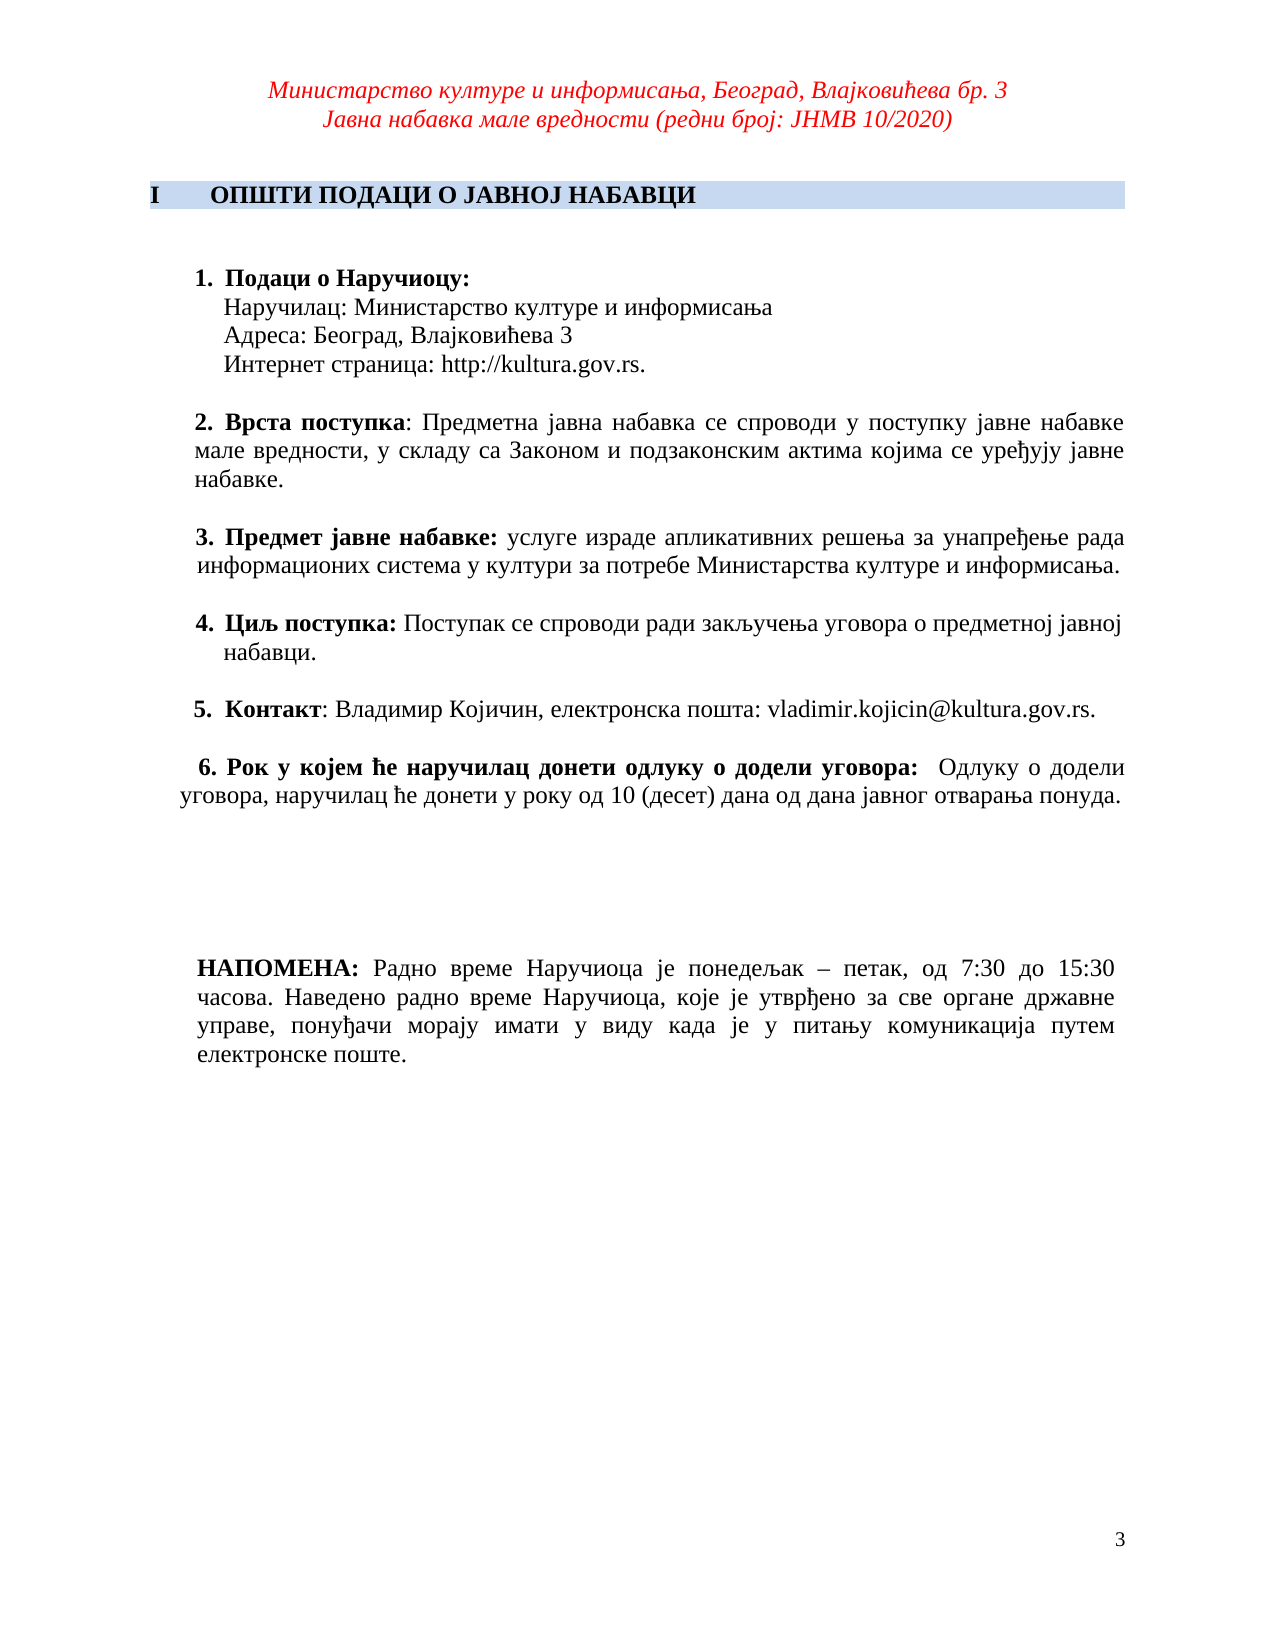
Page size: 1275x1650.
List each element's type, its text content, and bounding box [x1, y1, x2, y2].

list Врста поступка: Предметна јавна набавка се спроводи у поступку јавне набавке мале вредности, у складу са Законом и подзаконским актима којима се уређују јавне набавке. [194, 407, 1125, 493]
text набавци. [217, 637, 1125, 666]
text НАПОМЕНА: Радно време Наручиоца је понедељак – петак, од 7:30 до 15:30 часова. Наведено радно време Наручиоца, које је утврђено за све органе државне управе, понуђачи морају имати у виду када је у питању комуникација путем електронске поште. [197, 953, 1116, 1068]
list Циљ поступка: Поступак се спроводи ради закључења уговора о предметној јавној [195, 608, 1125, 637]
text Наручилац: Министарство културе и информисања [217, 292, 1125, 321]
list Контакт: Владимир Којичин, електронска пошта: vladimir.kojicin@kultura.gov.rs. [193, 694, 1125, 723]
text Интернет страница: http://kultura.gov.rs. [217, 349, 1125, 378]
list Подаци о Наручиоцу: [187, 263, 1125, 292]
list Предмет јавне набавке: услуге израде апликативних решења за унапређeње рада информационих система у култури за потребе Министарства културе и информисања. [195, 522, 1125, 579]
text I ОПШТИ ПОДАЦИ О ЈАВНОЈ НАБАВЦИ [150, 181, 1125, 209]
text Адреса: Београд, Влајковићева 3 [217, 321, 1125, 349]
text 6. Рок у којем ће наручилац донети одлуку о додели уговора: Одлуку о додели уговора, наручилац ће донети у року од 10 (десет) дана од дана јавног отварања понуда. [179, 752, 1125, 809]
